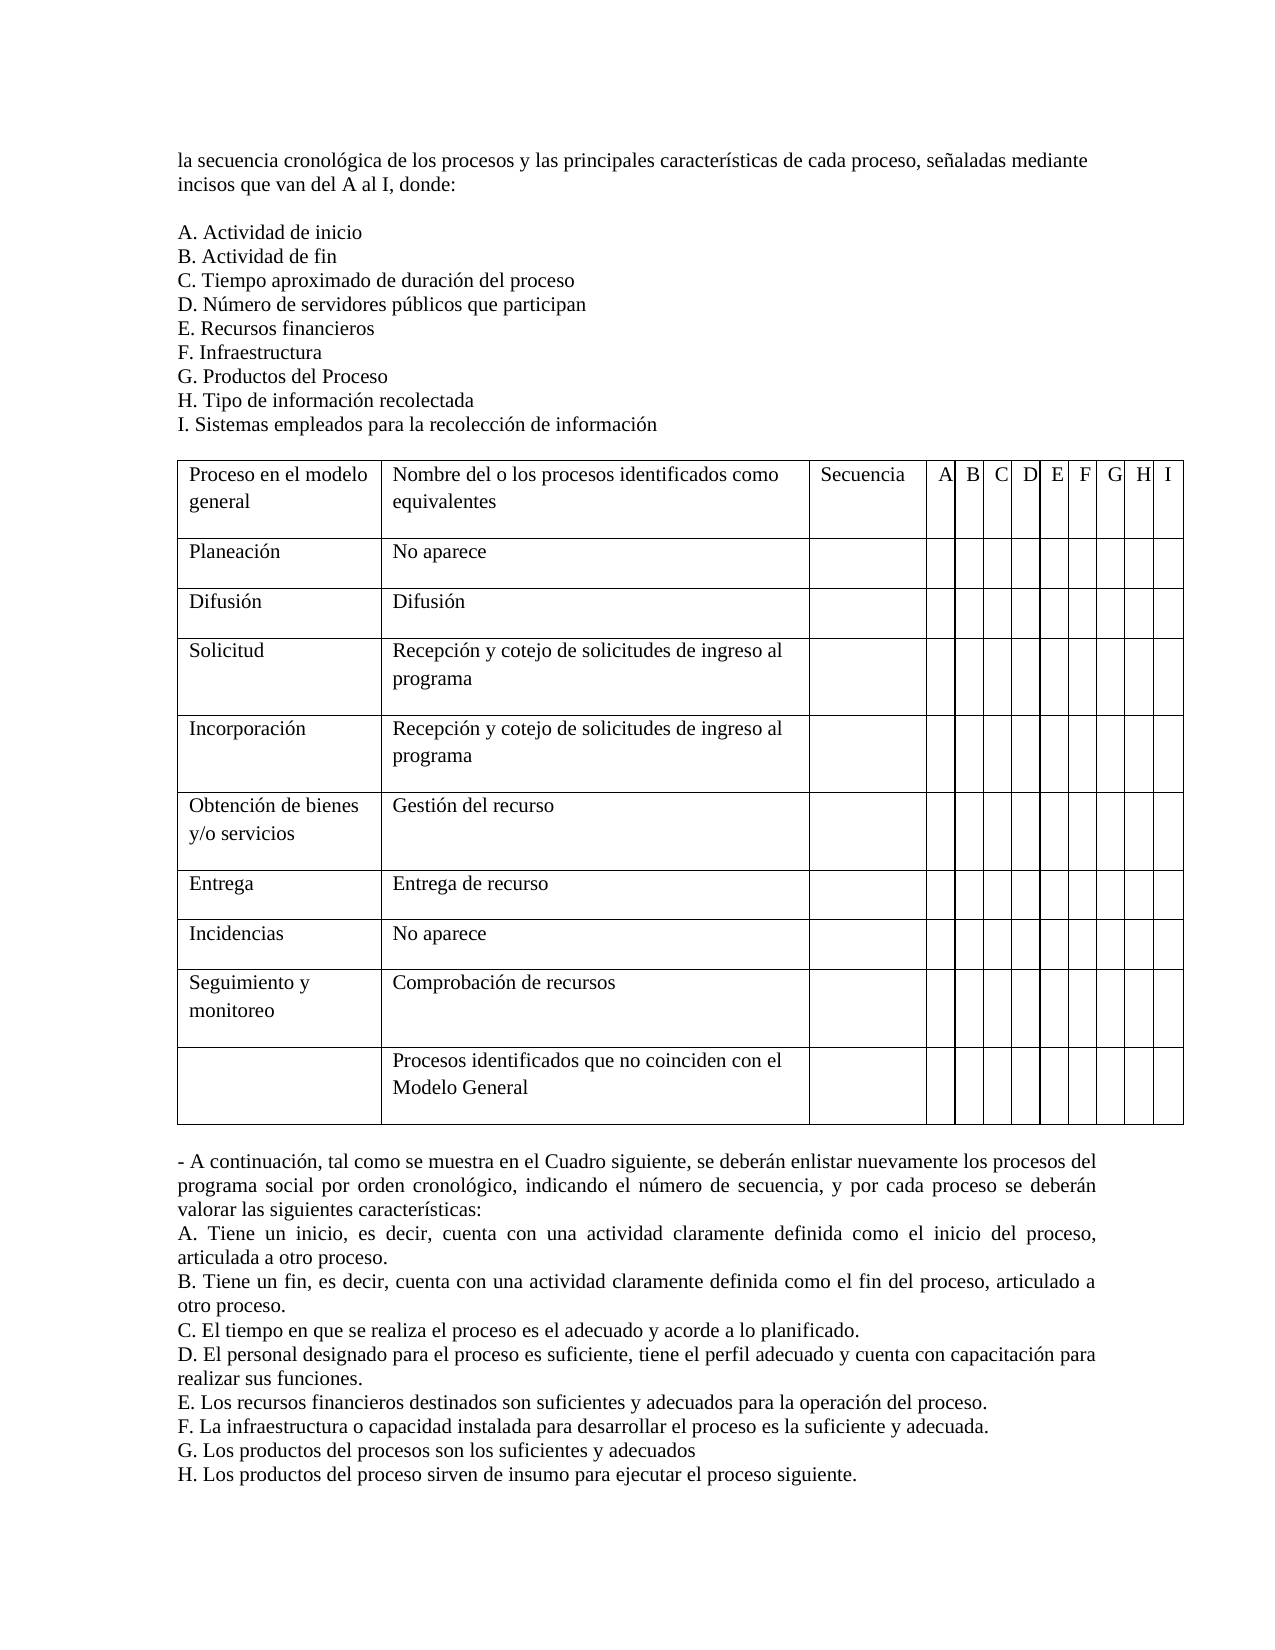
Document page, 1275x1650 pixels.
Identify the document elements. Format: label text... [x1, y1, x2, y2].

table_cell [956, 871, 983, 919]
table_cell [1125, 639, 1153, 715]
table_cell [956, 793, 983, 869]
text H. Los productos del proceso sirven de insumo para ejecutar el proceso siguiente. [177, 1462, 1098, 1486]
table_cell [1154, 1048, 1183, 1124]
table_cell Recepción y cotejo de solicitudes de ingreso al programa [382, 639, 809, 715]
table_header C [984, 461, 1011, 538]
text D. Número de servidores públicos que participan [177, 292, 1098, 316]
table_cell Incorporación [178, 716, 381, 792]
table_cell [1041, 920, 1068, 969]
table_cell [810, 539, 926, 588]
table_cell [810, 716, 926, 792]
text F. La infraestructura o capacidad instalada para desarrollar el proceso es la suficiente y adecuada. [177, 1414, 1098, 1438]
table_cell [1041, 639, 1068, 715]
table_cell [1012, 970, 1039, 1047]
table_cell Gestión del recurso [382, 793, 809, 869]
table_cell [1041, 716, 1068, 792]
table_cell [1069, 871, 1096, 919]
text - A continuación, tal como se muestra en el Cuadro siguiente, se deberán enlistar nuevamente los procesos del programa social por orden cronológico, indicando el número de secuencia, y por cada proceso se deberán valorar las siguientes características: [177, 1149, 1098, 1221]
text G. Productos del Proceso [177, 364, 1098, 388]
text C. El tiempo en que se realiza el proceso es el adecuado y acorde a lo planificado. [177, 1317, 1098, 1342]
table_cell [1069, 639, 1096, 715]
text E. Recursos financieros [177, 316, 1098, 340]
table_cell [984, 793, 1011, 869]
table_cell [1125, 920, 1153, 969]
table_cell [1154, 639, 1183, 715]
table_cell [1069, 716, 1096, 792]
table_header Secuencia [810, 461, 926, 538]
table_cell [1069, 539, 1096, 588]
table_cell Incidencias [178, 920, 381, 969]
table_cell [956, 539, 983, 588]
table_cell [1125, 589, 1153, 637]
table_cell [178, 1048, 381, 1124]
table_cell [810, 920, 926, 969]
table_cell [1069, 920, 1096, 969]
table_cell [927, 920, 954, 969]
table_cell [984, 920, 1011, 969]
table_cell [1097, 716, 1124, 792]
table_cell [1069, 970, 1096, 1047]
table_cell Difusión [382, 589, 809, 637]
table_cell [1041, 589, 1068, 637]
table_cell [1069, 589, 1096, 637]
table_cell [956, 1048, 983, 1124]
table_cell [1125, 793, 1153, 869]
table_cell [1154, 970, 1183, 1047]
table_cell [810, 589, 926, 637]
table_cell Solicitud [178, 639, 381, 715]
text A. Actividad de inicio [177, 220, 1098, 244]
table_cell [810, 871, 926, 919]
table_cell [810, 1048, 926, 1124]
table_cell [984, 539, 1011, 588]
table_cell [1069, 1048, 1096, 1124]
table_cell [927, 970, 954, 1047]
table_header E [1041, 461, 1068, 538]
table_cell Procesos identificados que no coinciden con el Modelo General [382, 1048, 809, 1124]
table_cell [1125, 1048, 1153, 1124]
table_header Nombre del o los procesos identificados como equivalentes [382, 461, 809, 538]
table_cell Entrega [178, 871, 381, 919]
table_cell Difusión [178, 589, 381, 637]
table_cell Seguimiento y monitoreo [178, 970, 381, 1047]
table_cell [1041, 793, 1068, 869]
table_header F [1069, 461, 1096, 538]
text I. Sistemas empleados para la recolección de información [177, 412, 1098, 436]
table_cell [1125, 539, 1153, 588]
table_cell [1125, 970, 1153, 1047]
table_cell [1154, 871, 1183, 919]
table_cell [927, 1048, 954, 1124]
table_cell [984, 1048, 1011, 1124]
table_cell [1012, 871, 1039, 919]
table_cell [1097, 920, 1124, 969]
table_cell [1097, 793, 1124, 869]
text A. Tiene un inicio, es decir, cuenta con una actividad claramente definida como el inicio del proceso, articulada a otro proceso. [177, 1221, 1098, 1269]
text D. El personal designado para el proceso es suficiente, tiene el perfil adecuado y cuenta con capacitación para realizar sus funciones. [177, 1342, 1098, 1390]
table_cell [1041, 1048, 1068, 1124]
table_cell [810, 970, 926, 1047]
text H. Tipo de información recolectada [177, 388, 1098, 412]
table_cell No aparece [382, 920, 809, 969]
table_cell [1012, 920, 1039, 969]
table_cell [1097, 539, 1124, 588]
table_cell [927, 539, 954, 588]
text C. Tiempo aproximado de duración del proceso [177, 268, 1098, 292]
table_cell [810, 639, 926, 715]
table_header I [1154, 461, 1183, 538]
table_header A [927, 461, 954, 538]
table_cell [927, 716, 954, 792]
table_header G [1097, 461, 1124, 538]
table_cell [1012, 793, 1039, 869]
table_cell [810, 793, 926, 869]
table_cell [1154, 716, 1183, 792]
table_cell [1012, 1048, 1039, 1124]
table_cell Recepción y cotejo de solicitudes de ingreso al programa [382, 716, 809, 792]
table_cell [1154, 539, 1183, 588]
table_cell [984, 639, 1011, 715]
table_cell [956, 716, 983, 792]
table_cell [1154, 589, 1183, 637]
table_cell [1012, 639, 1039, 715]
table_cell [1125, 871, 1153, 919]
text E. Los recursos financieros destinados son suficientes y adecuados para la operación del proceso. [177, 1390, 1098, 1414]
table_cell [927, 589, 954, 637]
table_cell [1125, 716, 1153, 792]
text B. Tiene un fin, es decir, cuenta con una actividad claramente definida como el fin del proceso, articulado a otro proceso. [177, 1269, 1098, 1317]
table_cell Comprobación de recursos [382, 970, 809, 1047]
table_cell [1154, 793, 1183, 869]
text G. Los productos del procesos son los suficientes y adecuados [177, 1438, 1098, 1462]
table_cell [1041, 871, 1068, 919]
table_cell [1097, 639, 1124, 715]
table_header Proceso en el modelo general [178, 461, 381, 538]
table_cell [984, 589, 1011, 637]
table_cell [1012, 589, 1039, 637]
table_cell Obtención de bienes y/o servicios [178, 793, 381, 869]
table_cell [956, 920, 983, 969]
table_cell No aparece [382, 539, 809, 588]
table_cell [956, 970, 983, 1047]
table_cell [1041, 539, 1068, 588]
table_cell [1012, 716, 1039, 792]
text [177, 148, 1098, 196]
table_cell [956, 589, 983, 637]
table_cell [1069, 793, 1096, 869]
table_header D [1012, 461, 1039, 538]
text B. Actividad de fin [177, 244, 1098, 268]
table_cell [1041, 970, 1068, 1047]
table_cell [927, 793, 954, 869]
table_cell [984, 970, 1011, 1047]
table_header B [956, 461, 983, 538]
table_cell [927, 639, 954, 715]
table_cell [956, 639, 983, 715]
table_cell [984, 871, 1011, 919]
table_cell [1097, 871, 1124, 919]
text F. Infraestructura [177, 340, 1098, 364]
table_cell [984, 716, 1011, 792]
table_cell [927, 871, 954, 919]
table_cell Entrega de recurso [382, 871, 809, 919]
table_cell [1097, 589, 1124, 637]
table_cell Planeación [178, 539, 381, 588]
table_header H [1125, 461, 1153, 538]
table_cell [1097, 1048, 1124, 1124]
table_cell [1154, 920, 1183, 969]
table_cell [1012, 539, 1039, 588]
table_cell [1097, 970, 1124, 1047]
